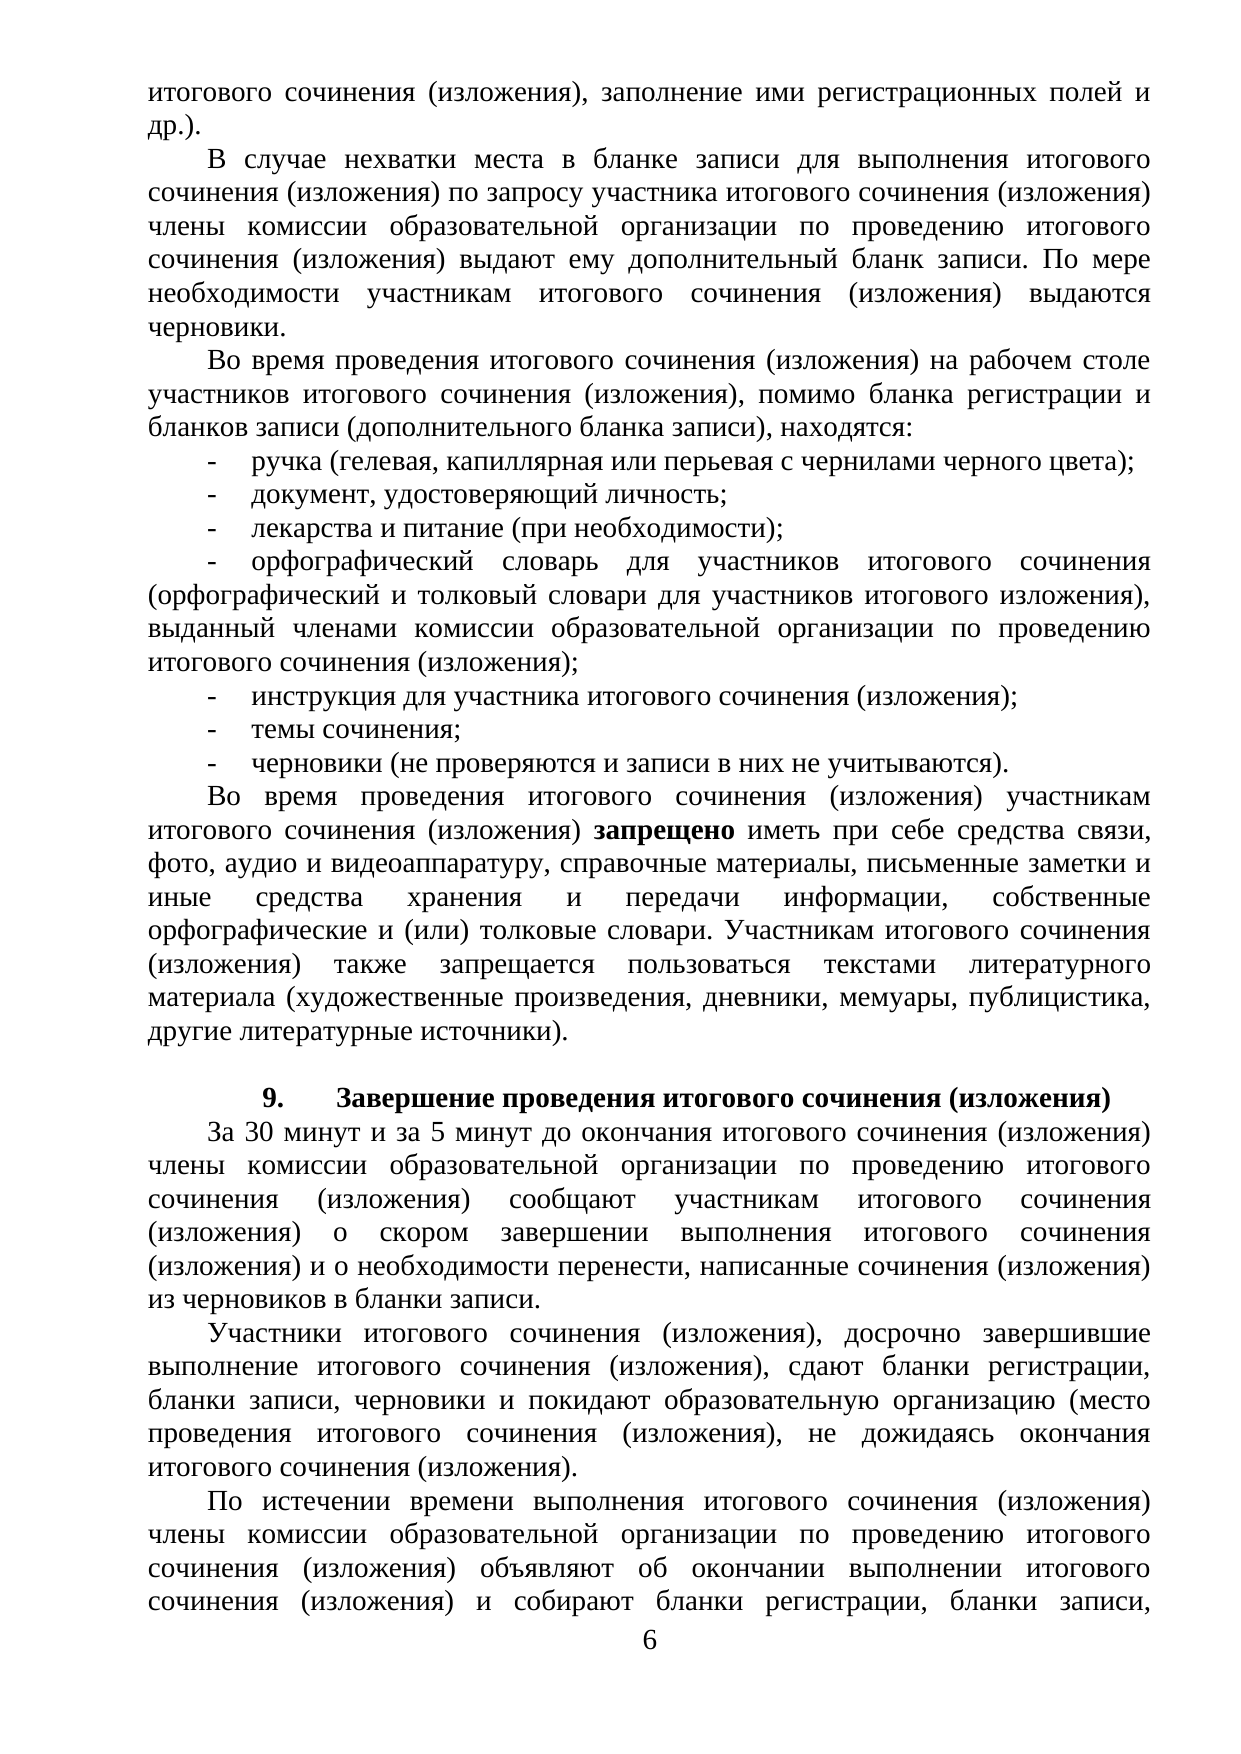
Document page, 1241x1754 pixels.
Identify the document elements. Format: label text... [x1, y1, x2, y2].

list Во время проведения итогового сочинения (изложения) участникам итогового сочинения (изложения) запрещено иметь при себе средства связи, фото, аудио и видеоаппаратуру, справочные материалы, письменные заметки и иные средства хранения и передачи информации, собственные орфографические и (или) толковые словари. Участникам итогового сочинения (изложения) также запрещается пользоваться текстами литературного материала (художественные произведения, дневники, мемуары, публицистика, другие литературные источники). [148, 778, 1152, 1047]
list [148, 74, 1152, 141]
list 9. Завершение проведения итогового сочинения (изложения) [148, 1080, 1152, 1114]
list - документ, удостоверяющий личность; [148, 476, 1152, 510]
list Во время проведения итогового сочинения (изложения) на рабочем столе участников итогового сочинения (изложения), помимо бланка регистрации и бланков записи (дополнительного бланка записи), находятся: [148, 342, 1152, 443]
text - темы сочинения; [148, 711, 1152, 745]
text - черновики (не проверяются и записи в них не учитываются). [148, 745, 1152, 778]
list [148, 1483, 1152, 1617]
list - лекарства и питание (при необходимости); [148, 510, 1152, 543]
list - ручка (гелевая, капиллярная или перьевая с чернилами черного цвета); [148, 443, 1152, 476]
list - орфографический словарь для участников итогового сочинения (орфографический и толковый словари для участников итогового изложения), выданный членами комиссии образовательной организации по проведению итогового сочинения (изложения); [148, 543, 1152, 678]
list За 30 минут и за 5 минут до окончания итогового сочинения (изложения) члены комиссии образовательной организации по проведению итогового сочинения (изложения) сообщают участникам итогового сочинения (изложения) о скором завершении выполнения итогового сочинения (изложения) и о необходимости перенести, написанные сочинения (изложения) из черновиков в бланки записи. [148, 1114, 1152, 1315]
list В случае нехватки места в бланке записи для выполнения итогового сочинения (изложения) по запросу участника итогового сочинения (изложения) члены комиссии образовательной организации по проведению итогового сочинения (изложения) выдают ему дополнительный бланк записи. По мере необходимости участникам итогового сочинения (изложения) выдаются черновики. [148, 141, 1152, 342]
list Участники итогового сочинения (изложения), досрочно завершившие выполнение итогового сочинения (изложения), сдают бланки регистрации, бланки записи, черновики и покидают образовательную организацию (место проведения итогового сочинения (изложения), не дожидаясь окончания итогового сочинения (изложения). [148, 1315, 1152, 1483]
text - инструкция для участника итогового сочинения (изложения); [148, 678, 1152, 711]
